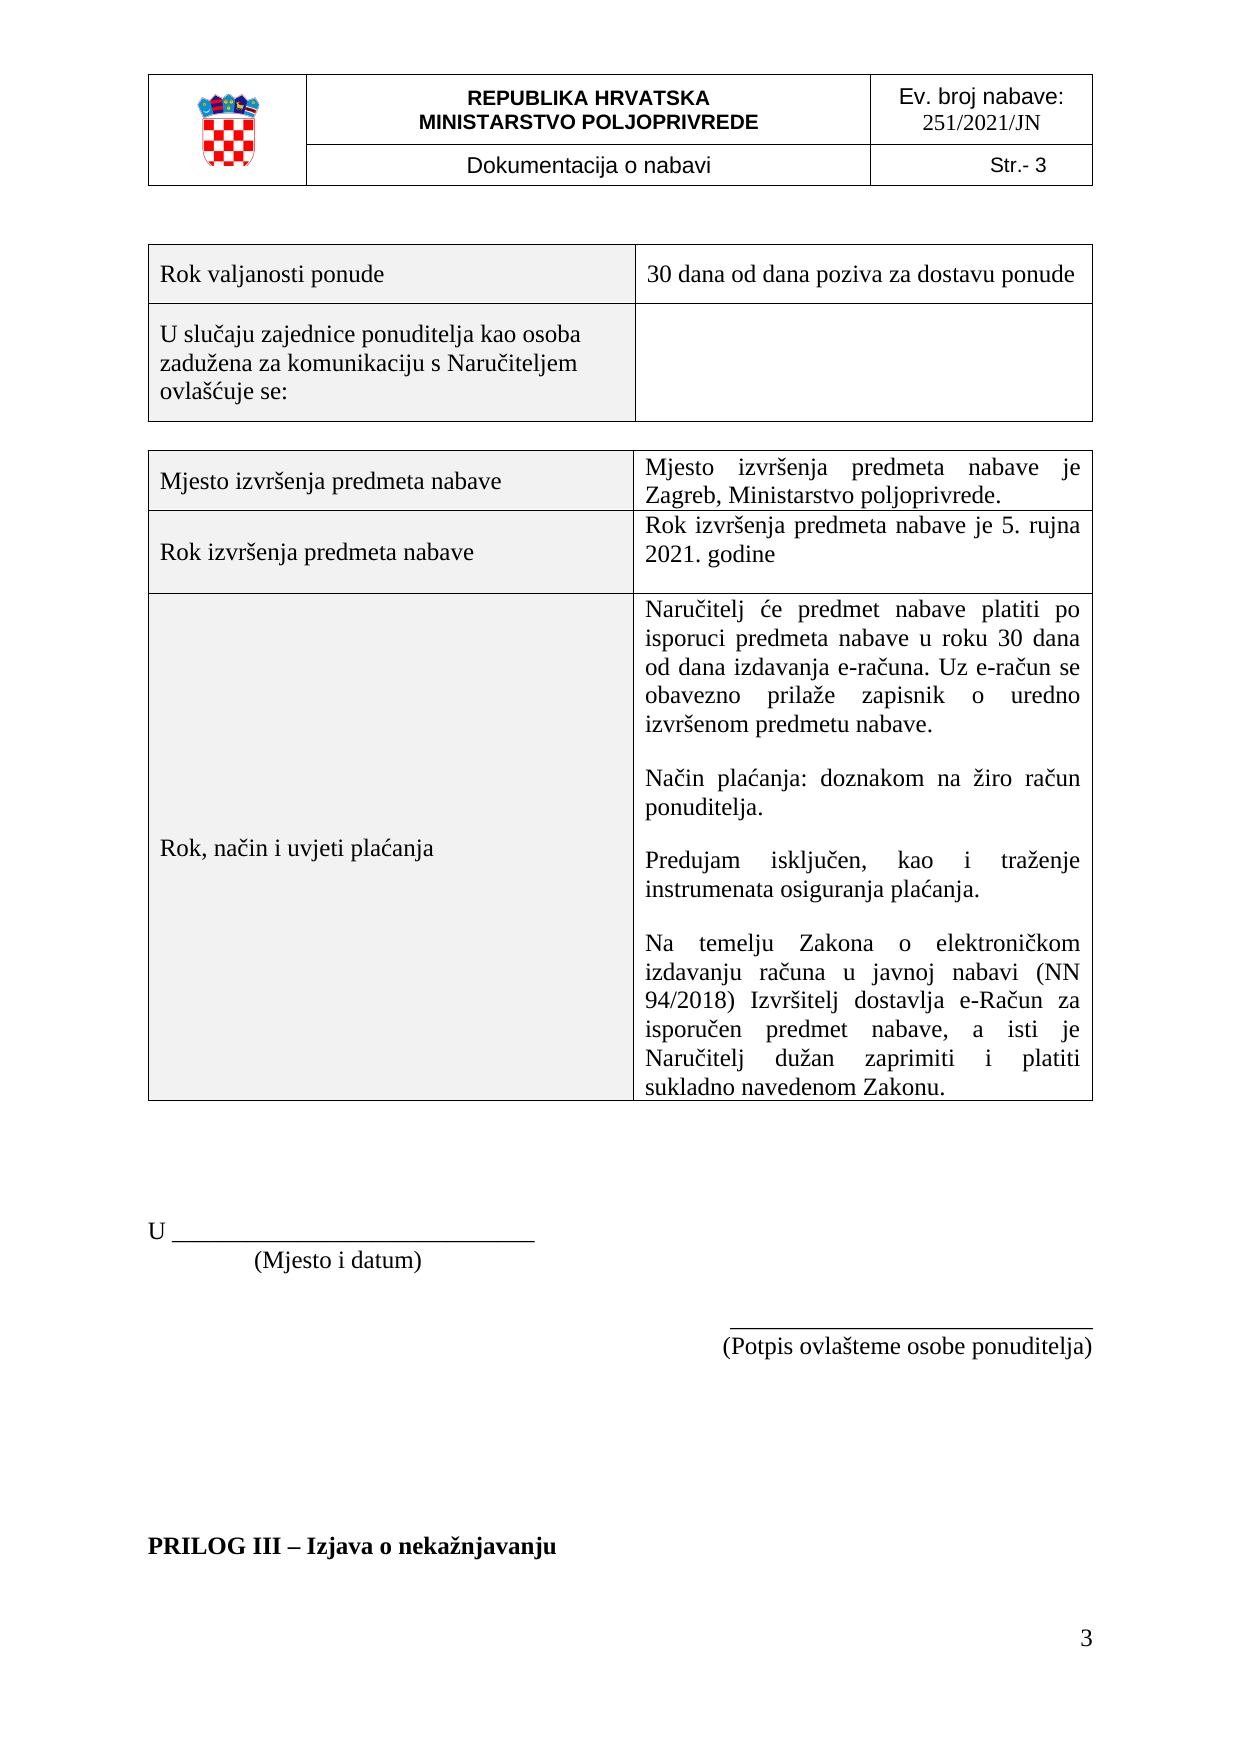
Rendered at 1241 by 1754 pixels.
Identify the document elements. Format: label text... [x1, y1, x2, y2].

table_header 30 dana od dana poziva za dostavu ponude [636, 245, 1092, 302]
table_cell Rok izvršenja predmeta nabave [149, 511, 633, 593]
text U _____________________________ [148, 1216, 1092, 1245]
text (Mjesto i datum) [148, 1245, 1092, 1274]
table_cell Rok, način i uvjeti plaćanja [149, 594, 633, 1100]
subtitle PRILOG III – Izjava o nekažnjavanju [148, 1531, 1092, 1560]
table_header Rok valjanosti ponude [149, 245, 635, 302]
table_header Mjesto izvršenja predmeta nabave [149, 451, 633, 509]
text (Potpis ovlašteme osobe ponuditelja) [148, 1331, 1092, 1360]
table_cell U slučaju zajednice ponuditelja kao osoba zadužena za komunikaciju s Naručiteljem ovlašćuje se: [149, 304, 635, 421]
picture [197, 94, 260, 166]
table_cell Rok izvršenja predmeta nabave je 5. rujna 2021. godine [634, 511, 1092, 593]
table_cell Naručitelj će predmet nabave platiti po isporuci predmeta nabave u roku 30 dana od dana izdavanja e-računa. Uz e-račun se obavezno prilaže zapisnik o uredno izvršenom predmetu nabave. Način plaćanja: doznakom na žiro račun ponuditelja. Predujam isključen, kao i traženje instrumenata osiguranja plaćanja. Na temelju Zakona o elektroničkom izdavanju računa u javnoj nabavi (NN 94/2018) Izvršitelj dostavlja e-Račun za isporučen predmet nabave, a isti je Naručitelj dužan zaprimiti i platiti sukladno navedenom Zakonu. [634, 594, 1092, 1100]
text _____________________________ [148, 1303, 1092, 1331]
table_header Mjesto izvršenja predmeta nabave je Zagreb, Ministarstvo poljoprivrede. [634, 451, 1092, 509]
table_cell [636, 304, 1092, 421]
